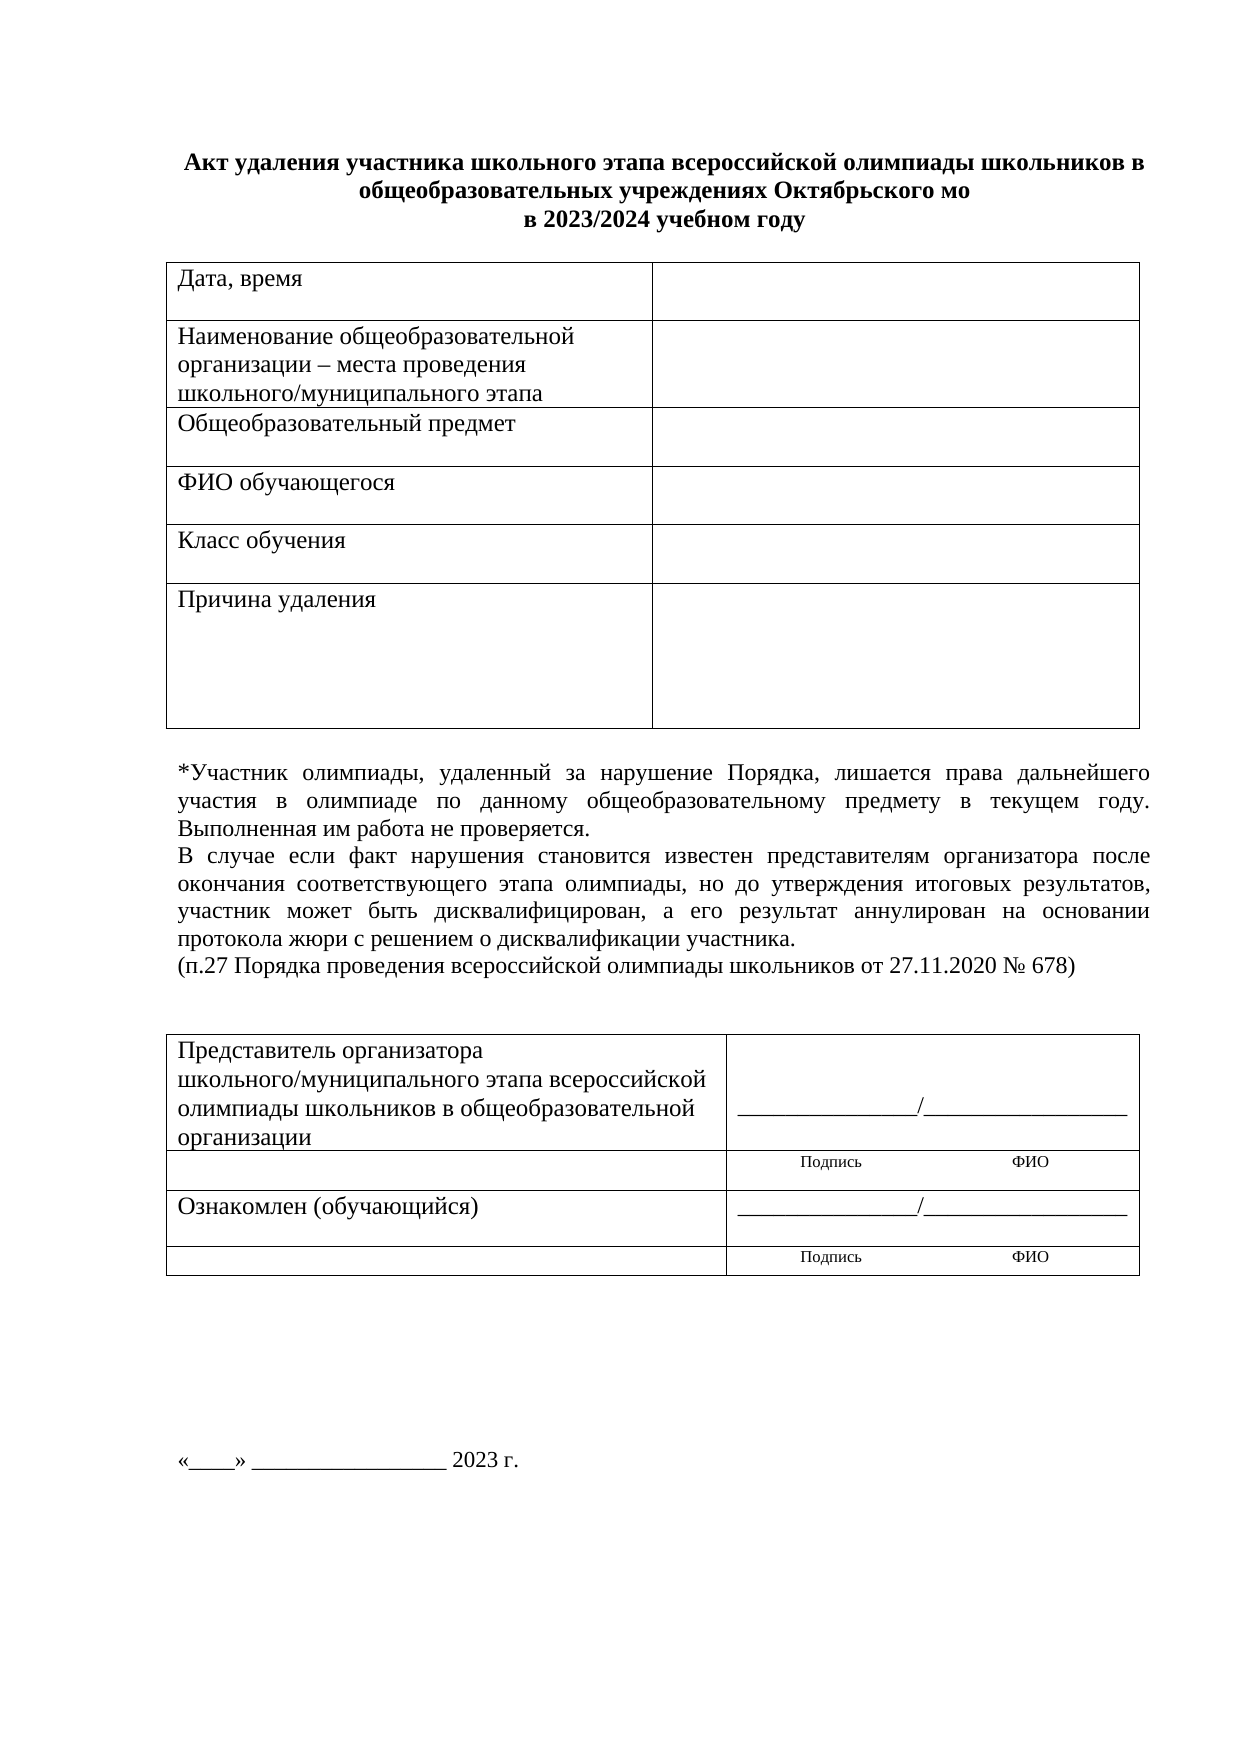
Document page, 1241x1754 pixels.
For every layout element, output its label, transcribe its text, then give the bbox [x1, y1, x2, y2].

table_cell [653, 584, 1139, 727]
table_cell [653, 467, 1139, 524]
table_header _______________/_________________ [727, 1035, 1139, 1150]
table_cell Класс обучения [167, 525, 652, 583]
table_cell Подпись ФИО [727, 1247, 1139, 1275]
table_header Дата, время [167, 263, 652, 320]
table_cell [653, 525, 1139, 583]
text *Участник олимпиады, удаленный за нарушение Порядка, лишается права дальнейшего участия в олимпиаде по данному общеобразовательному предмету в текущем году. Выполненная им работа не проверяется. [177, 757, 1152, 841]
table_cell [167, 1247, 726, 1275]
table_header [653, 263, 1139, 320]
table_cell Общеобразовательный предмет [167, 408, 652, 466]
table_cell [653, 321, 1139, 407]
table_cell Причина удаления [167, 584, 652, 727]
table_cell Ознакомлен (обучающийся) [167, 1191, 726, 1246]
table_cell _______________/_________________ [727, 1191, 1139, 1246]
text Акт удаления участника школьного этапа всероссийской олимпиады школьников в общеобразовательных учреждениях Октябрьского мо [177, 147, 1152, 204]
table_header Представитель организатора школьного/муниципального этапа всероссийской олимпиады школьников в общеобразовательной организации [167, 1035, 726, 1150]
table_cell [653, 408, 1139, 466]
text «____» _________________ 2023 г. [177, 1446, 1152, 1472]
table_cell Подпись ФИО [727, 1151, 1139, 1190]
table_cell ФИО обучающегося [167, 467, 652, 524]
text в 2023/2024 учебном году [177, 204, 1152, 233]
table_cell Наименование общеобразовательной организации – места проведения школьного/муниципального этапа [167, 321, 652, 407]
text (п.27 Порядка проведения всероссийской олимпиады школьников от 27.11.2020 № 678) [177, 952, 1152, 979]
text В случае если факт нарушения становится известен представителям организатора после окончания соответствующего этапа олимпиады, но до утверждения итоговых результатов, участник может быть дисквалифицирован, а его результат аннулирован на основании протокола жюри с решением о дисквалификации участника. [177, 841, 1152, 952]
table_cell [167, 1151, 726, 1190]
